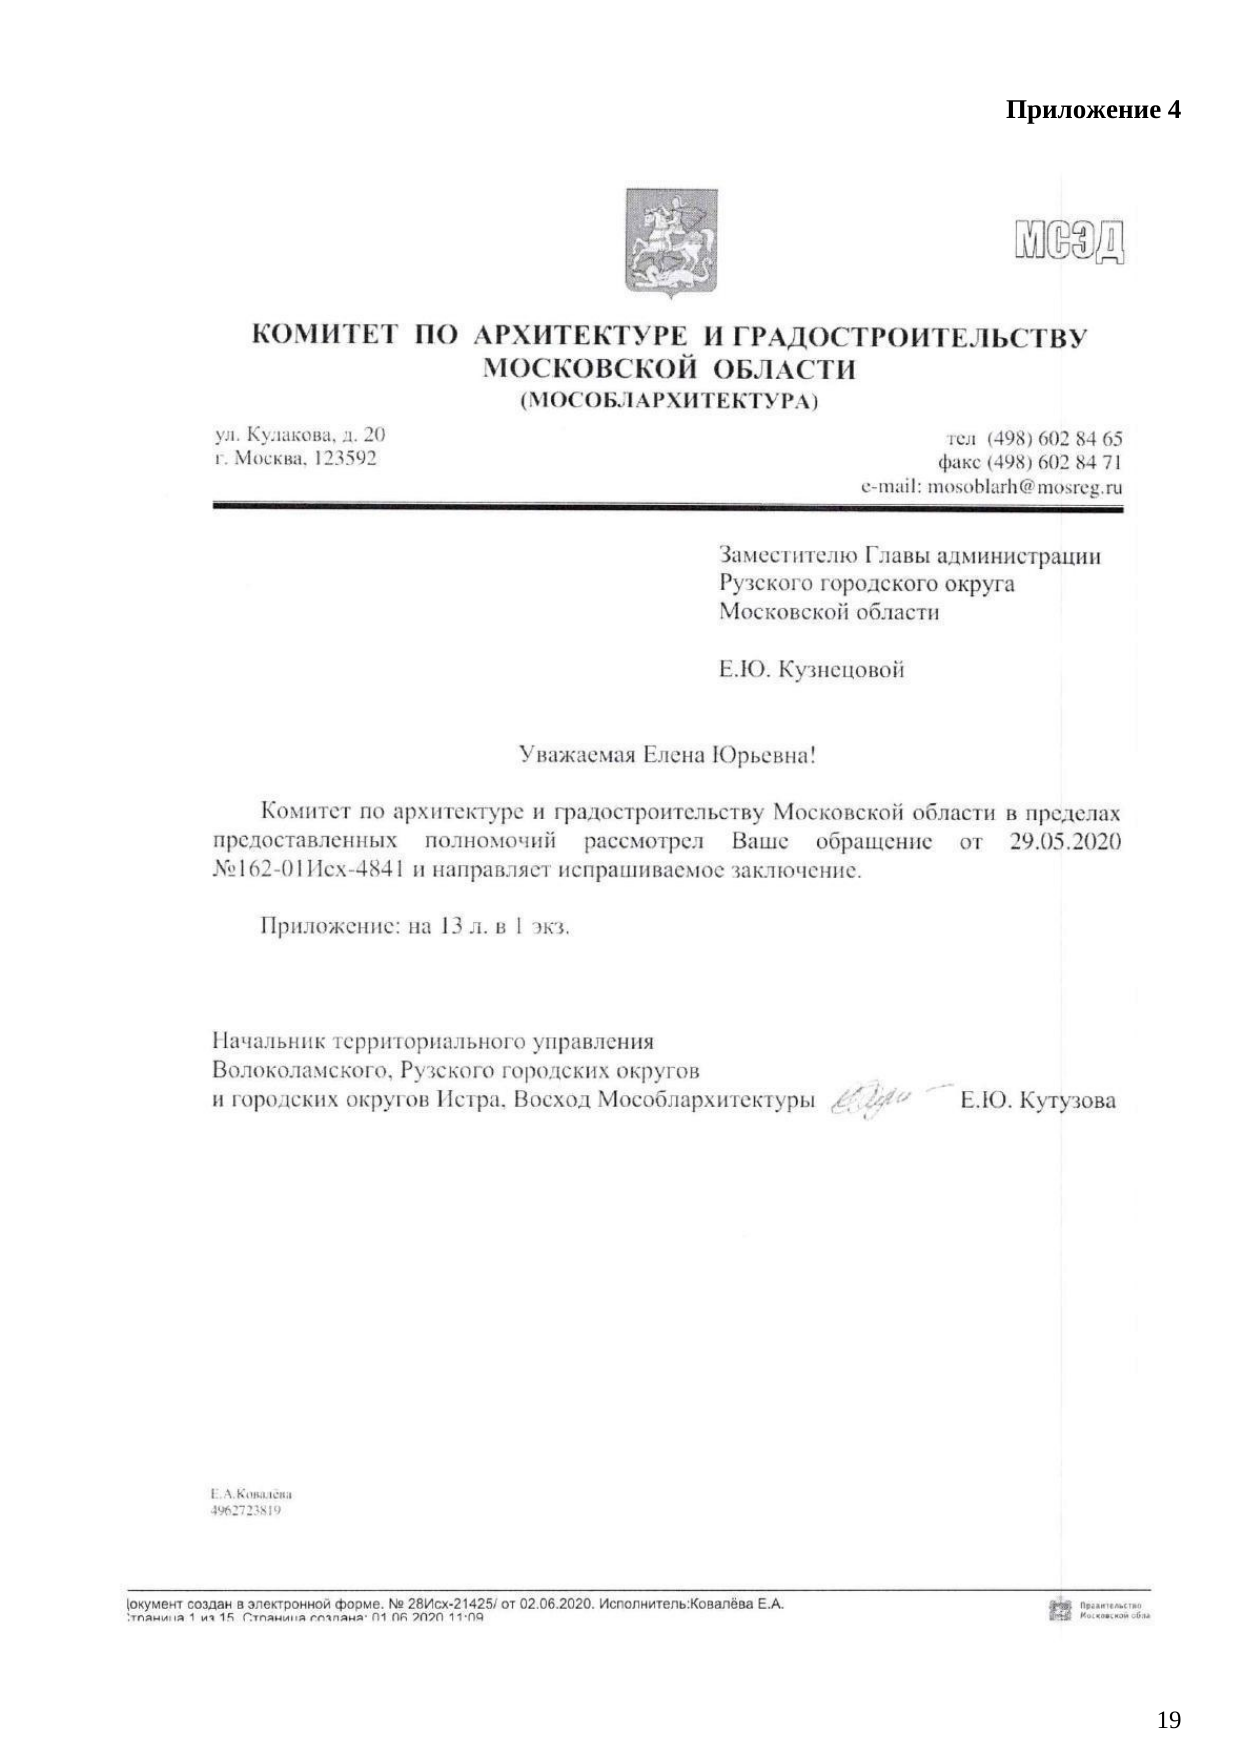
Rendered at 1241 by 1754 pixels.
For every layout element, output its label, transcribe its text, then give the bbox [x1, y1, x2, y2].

subtitle Приложение 4 [103, 93, 1181, 124]
picture [103, 130, 1182, 1653]
